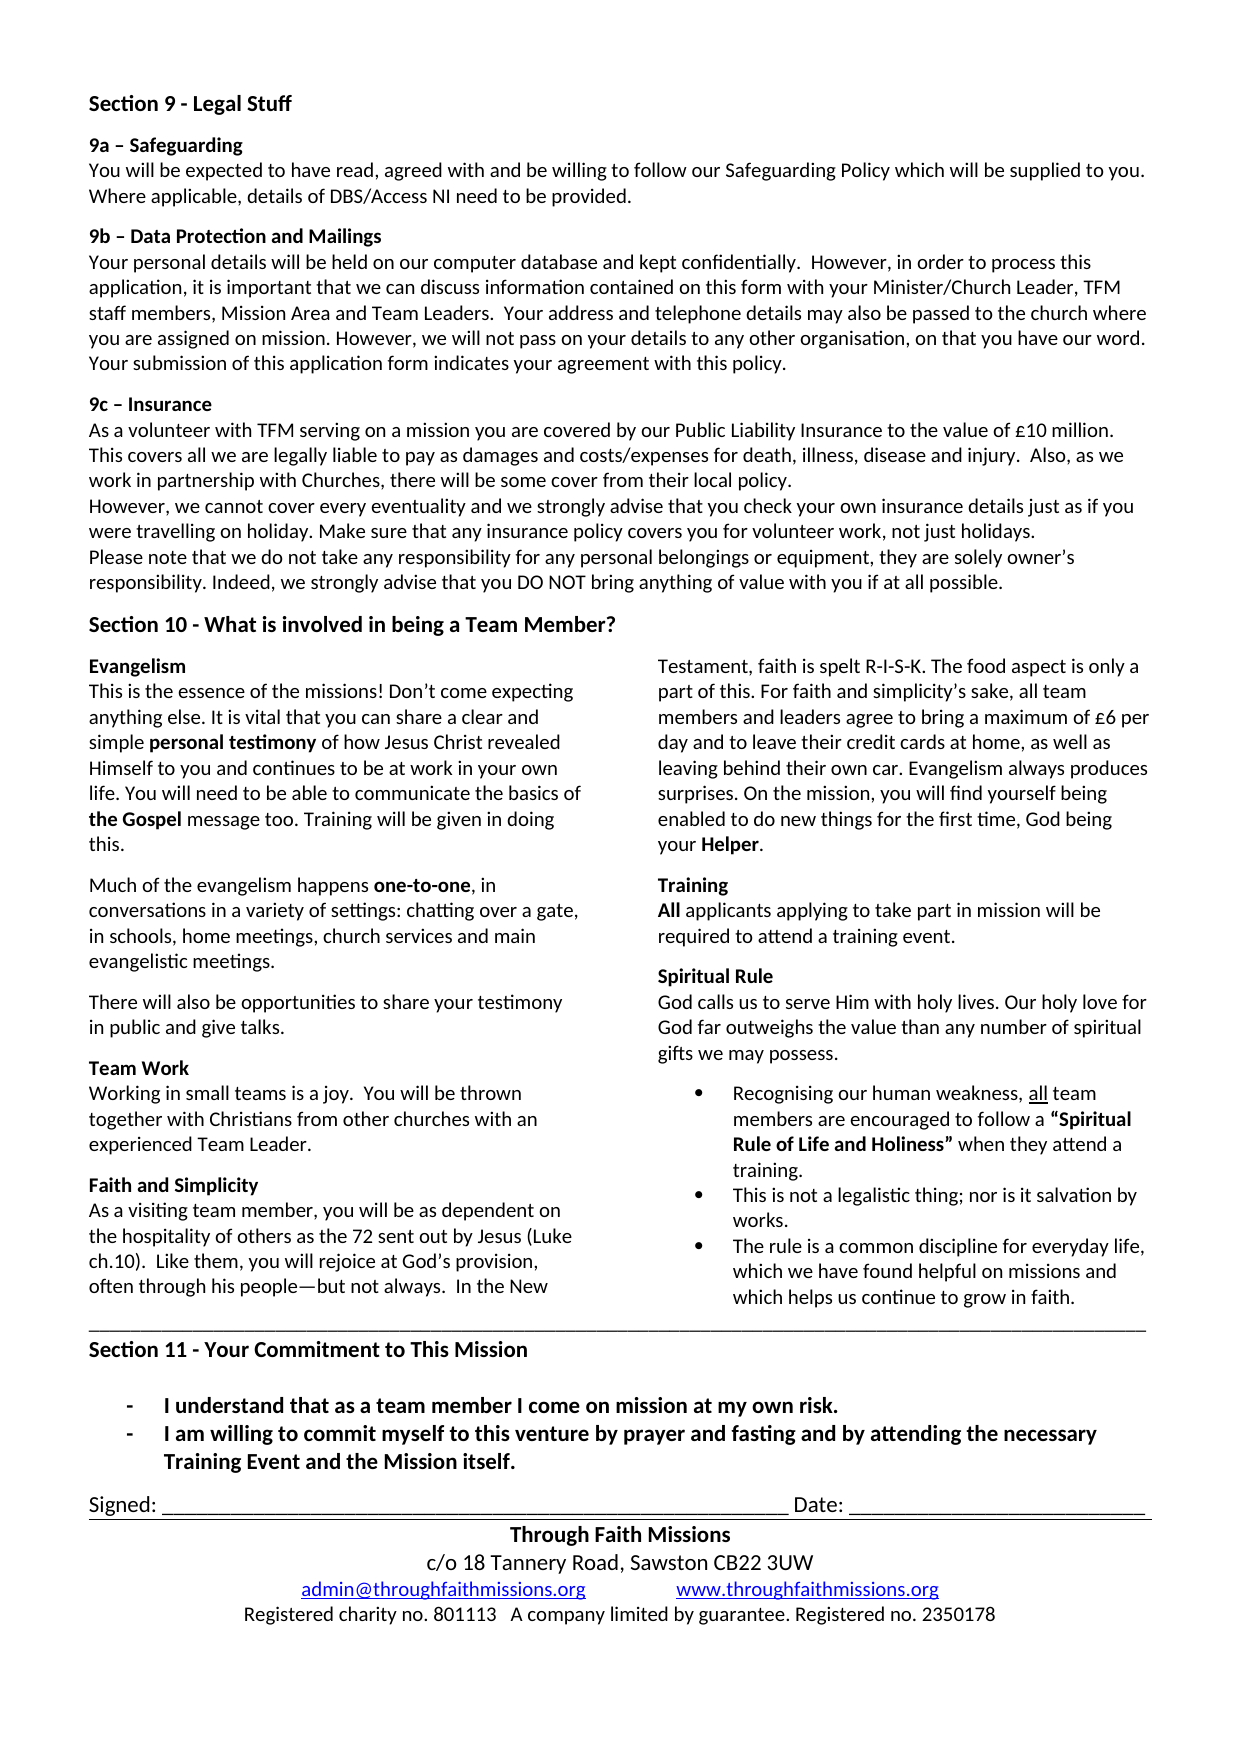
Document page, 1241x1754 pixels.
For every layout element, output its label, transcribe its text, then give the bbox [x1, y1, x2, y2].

text Registered charity no. 801113 A company limited by guarantee. Registered no. 2350178 [89, 1602, 1152, 1627]
text Evangelism [89, 653, 583, 679]
text However, we cannot cover every eventuality and we strongly advise that you check your own insurance details just as if you were travelling on holiday. Make sure that any insurance policy covers you for volunteer work, not just holidays. [89, 493, 1152, 544]
text You will be expected to have read, agreed with and be willing to follow our Safeguarding Policy which will be supplied to you. Where applicable, details of DBS/Access NI need to be provided. [89, 157, 1152, 208]
subtitle Through Faith Missions [89, 1520, 1152, 1548]
list I am willing to commit myself to this venture by prayer and fasting and by attending the necessary Training Event and the Mission itself. [126, 1419, 1152, 1475]
text Signed: _______________________________________________________ Date: __________________________ [89, 1490, 1152, 1518]
text admin@throughfaithmissions.org www.throughfaithmissions.org [89, 1576, 1152, 1602]
text Section 11 - Your Commitment to This Mission [89, 1335, 1152, 1363]
text Much of the evangelism happens one-to-one, in conversations in a variety of settings: chatting over a gate, in schools, home meetings, church services and main evangelistic meetings. [89, 872, 583, 974]
text This is the essence of the missions! Don’t come expecting anything else. It is vital that you can share a clear and simple personal testimony of how Jesus Christ revealed Himself to you and continues to be at work in your own life. You will need to be able to communicate the basics of the Gospel message too. Training will be given in doing this. [89, 679, 583, 857]
text As a volunteer with TFM serving on a mission you are covered by our Public Liability Insurance to the value of £10 million. This covers all we are legally liable to pay as damages and costs/expenses for death, illness, disease and injury. Also, as we work in partnership with Churches, there will be some cover from their local policy. [89, 417, 1152, 493]
text 9b – Data Protection and Mailings [89, 223, 1152, 249]
text Please note that we do not take any responsibility for any personal belongings or equipment, they are solely owner’s responsibility. Indeed, we strongly advise that you DO NOT bring anything of value with you if at all possible. [89, 544, 1152, 595]
text God calls us to serve Him with holy lives. Our holy love for God far outweighs the value than any number of spiritual gifts we may possess. [658, 989, 1152, 1065]
text 9c – Insurance [89, 391, 1152, 417]
list This is not a legalistic thing; nor is it salvation by works. [695, 1182, 1152, 1233]
list I understand that as a team member I come on mission at my own risk. [126, 1391, 1152, 1419]
text There will also be opportunities to share your testimony in public and give talks. [89, 989, 583, 1040]
text Your submission of this application form indicates your agreement with this policy. [89, 351, 1152, 376]
text Your personal details will be held on our computer database and kept confidentially. However, in order to process this application, it is important that we can discuss information contained on this form with your Minister/Church Leader, TFM staff members, Mission Area and Team Leaders. Your address and telephone details may also be passed to the church where you are assigned on mission. However, we will not pass on your details to any other organisation, on that you have our word. [89, 249, 1152, 351]
text As a visiting team member, you will be as dependent on the hospitality of others as the 72 sent out by Jesus (Luke ch.10). Like them, you will rejoice at God’s provision, often through his people—but not always. In the New Testament, faith is spelt R-I-S-K. The food aspect is only a part of this. For faith and simplicity’s sake, all team members and leaders agree to bring a maximum of £6 per day and to leave their credit cards at home, as well as leaving behind their own car. Evangelism always produces surprises. On the mission, you will find yourself being enabled to do new things for the first time, God being your Helper. [89, 1197, 583, 1299]
text Training [658, 872, 1152, 897]
text All applicants applying to take part in mission will be required to attend a training event. [658, 897, 1152, 948]
text Spiritual Rule [658, 963, 1152, 989]
list The rule is a common discipline for everyday life, which we have found helpful on missions and which helps us continue to grow in faith. [695, 1233, 1152, 1309]
text 9a – Safeguarding [89, 132, 1152, 157]
text Section 9 - Legal Stuff [89, 89, 1152, 117]
text Working in small teams is a joy. You will be thrown together with Christians from other churches with an experienced Team Leader. [89, 1081, 583, 1157]
text Section 10 - What is involved in being a Team Member? [89, 610, 1152, 638]
text c/o 18 Tannery Road, Sawston CB22 3UW [89, 1548, 1152, 1576]
text As a visiting team member, you will be as dependent on the hospitality of others as the 72 sent out by Jesus (Luke ch.10). Like them, you will rejoice at God’s provision, often through his people—but not always. In the New Testament, faith is spelt R-I-S-K. The food aspect is only a part of this. For faith and simplicity’s sake, all team members and leaders agree to bring a maximum of £6 per day and to leave their credit cards at home, as well as leaving behind their own car. Evangelism always produces surprises. On the mission, you will find yourself being enabled to do new things for the first time, God being your Helper. [658, 653, 1152, 857]
text Faith and Simplicity [89, 1172, 583, 1197]
text ______________________________________________________________________________________________________ [89, 1309, 1152, 1335]
text Team Work [89, 1055, 583, 1081]
list Recognising our human weakness, all team members are encouraged to follow a “Spiritual Rule of Life and Holiness” when they attend a training. [695, 1081, 1152, 1182]
